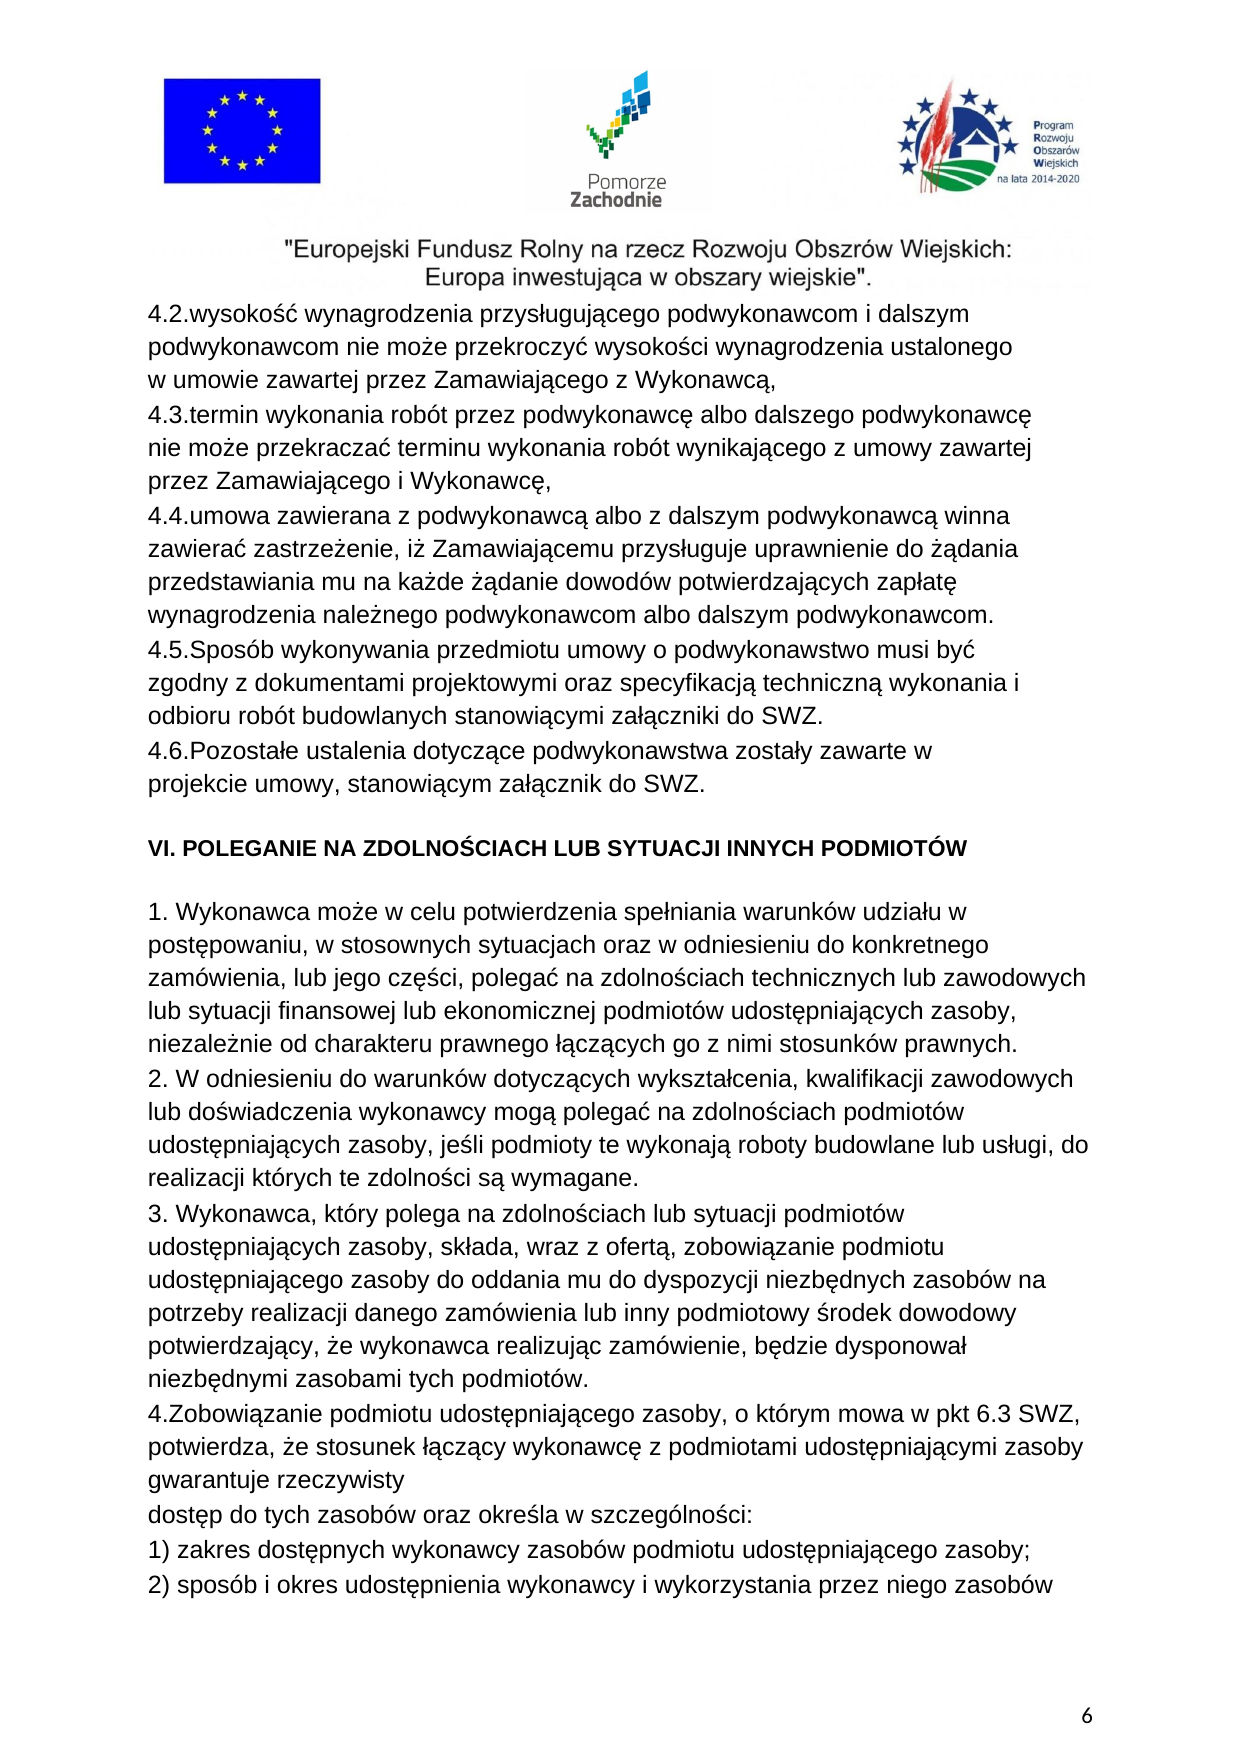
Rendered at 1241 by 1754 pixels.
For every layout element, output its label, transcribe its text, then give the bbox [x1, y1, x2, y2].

text 2. W odniesieniu do warunków dotyczących wykształcenia, kwalifikacji zawodowych lub doświadczenia wykonawcy mogą polegać na zdolnościach podmiotów udostępniających zasoby, jeśli podmioty te wykonają roboty budowlane lub usługi, do realizacji których te zdolności są wymagane. [148, 1064, 1093, 1192]
text 4.2.wysokość wynagrodzenia przysługującego podwykonawcom i dalszym podwykonawcom nie może przekroczyć wysokości wynagrodzenia ustalonego w umowie zawartej przez Zamawiającego z Wykonawcą, [148, 299, 1033, 393]
picture [147, 68, 1093, 299]
text 1) zakres dostępnych wykonawcy zasobów podmiotu udostępniającego zasoby; [148, 1535, 1093, 1564]
text dostęp do tych zasobów oraz określa w szczególności: [148, 1500, 1093, 1529]
list VI. POLEGANIE NA ZDOLNOŚCIACH LUB SYTUACJI INNYCH PODMIOTÓW [148, 835, 1087, 861]
text 4.Zobowiązanie podmiotu udostępniającego zasoby, o którym mowa w pkt 6.3 SWZ, potwierdza, że stosunek łączący wykonawcę z podmiotami udostępniającymi zasoby gwarantuje rzeczywisty [148, 1399, 1093, 1493]
text 4.6.Pozostałe ustalenia dotyczące podwykonawstwa zostały zawarte w projekcie umowy, stanowiącym załącznik do SWZ. [148, 736, 1033, 798]
text 4.5.Sposób wykonywania przedmiotu umowy o podwykonawstwo musi być zgodny z dokumentami projektowymi oraz specyfikacją techniczną wykonania i odbioru robót budowlanych stanowiącymi załączniki do SWZ. [148, 635, 1033, 730]
text 1. Wykonawca może w celu potwierdzenia spełniania warunków udziału w postępowaniu, w stosownych sytuacjach oraz w odniesieniu do konkretnego zamówienia, lub jego części, polegać na zdolnościach technicznych lub zawodowych lub sytuacji finansowej lub ekonomicznej podmiotów udostępniających zasoby, niezależnie od charakteru prawnego łączących go z nimi stosunków prawnych. [148, 897, 1093, 1058]
text 3. Wykonawca, który polega na zdolnościach lub sytuacji podmiotów udostępniających zasoby, składa, wraz z ofertą, zobowiązanie podmiotu udostępniającego zasoby do oddania mu do dyspozycji niezbędnych zasobów na potrzeby realizacji danego zamówienia lub inny podmiotowy środek dowodowy potwierdzający, że wykonawca realizując zamówienie, będzie dysponował niezbędnymi zasobami tych podmiotów. [148, 1198, 1093, 1392]
text 2) sposób i okres udostępnienia wykonawcy i wykorzystania przez niego zasobów podmiotu udostępniającego te zasoby przy wykonywaniu zamówienia; [148, 1570, 1093, 1599]
text 4.4.umowa zawierana z podwykonawcą albo z dalszym podwykonawcą winna zawierać zastrzeżenie, iż Zamawiającemu przysługuje uprawnienie do żądania przedstawiania mu na każde żądanie dowodów potwierdzających zapłatę wynagrodzenia należnego podwykonawcom albo dalszym podwykonawcom. [148, 501, 1033, 629]
text 4.3.termin wykonania robót przez podwykonawcę albo dalszego podwykonawcę nie może przekraczać terminu wykonania robót wynikającego z umowy zawartej przez Zamawiającego i Wykonawcę, [148, 400, 1033, 495]
